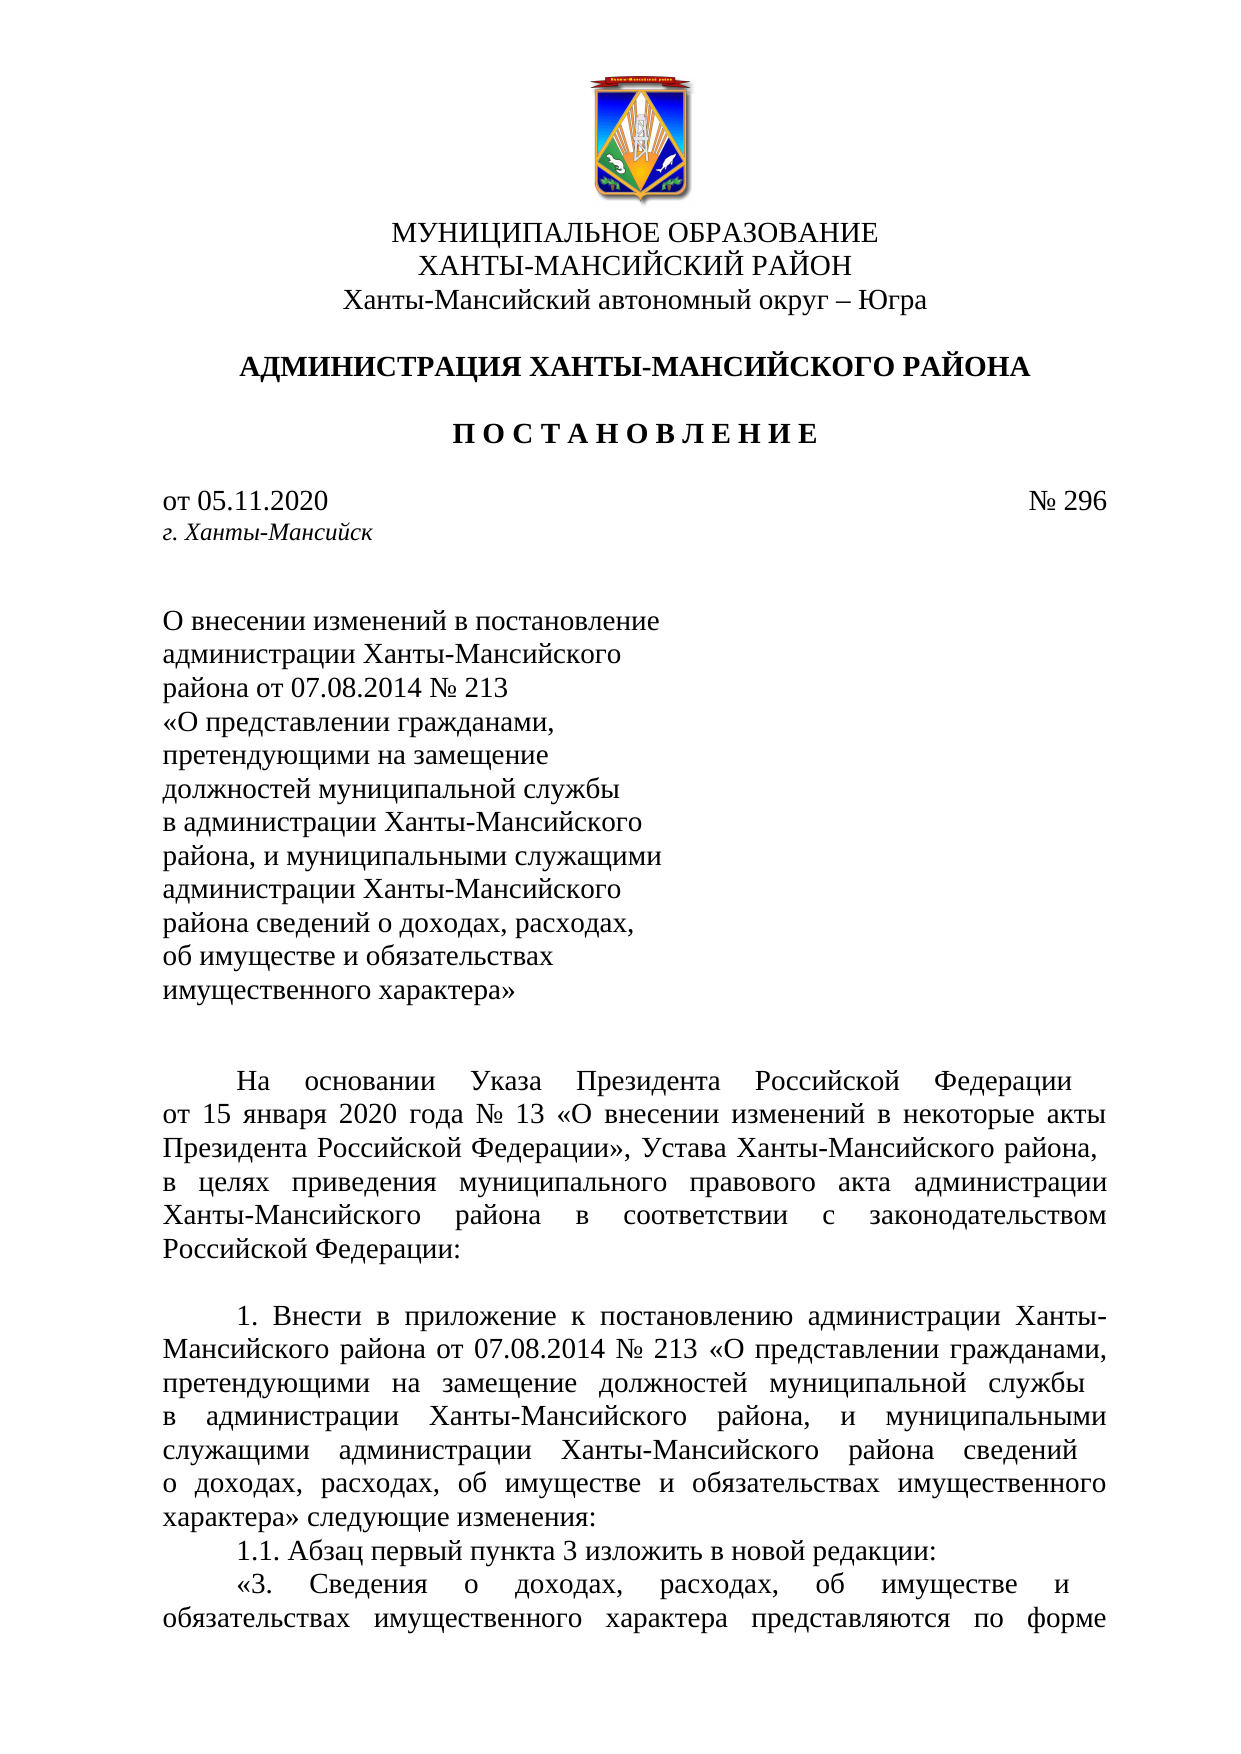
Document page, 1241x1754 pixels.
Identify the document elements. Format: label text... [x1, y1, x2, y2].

text должностей муниципальной службы [162, 771, 1107, 804]
text от 05.11.2020 № 296 [162, 483, 1107, 517]
text в администрации Ханты-Мансийского [162, 804, 1107, 838]
text На основании Указа Президента Российской Федерации от 15 января 2020 года № 13 «О внесении изменений в некоторые акты Президента Российской Федерации», Устава Ханты-Мансийского района, в целях приведения муниципального правового акта администрации Ханты-Мансийского района в соответствии с законодательством Российской Федерации: [162, 1063, 1107, 1264]
text О внесении изменений в постановление администрации Ханты-Мансийского [162, 603, 1107, 670]
text претендующими на замещение [162, 737, 1107, 771]
text района, и муниципальными служащими [162, 838, 1107, 871]
text АДМИНИСТРАЦИЯ ХАНТЫ-МАНСИЙСКОГО РАЙОНА [162, 349, 1107, 382]
text г. Ханты-Мансийск [162, 517, 1107, 545]
text П О С Т А Н О В Л Е Н И Е [162, 416, 1107, 449]
text администрации Ханты-Мансийского [162, 871, 1107, 905]
text района от 07.08.2014 № 213 [162, 670, 1107, 704]
text района сведений о доходах, расходах, [162, 905, 1107, 938]
text МУНИЦИПАЛЬНОЕ ОБРАЗОВАНИЕ [162, 215, 1107, 248]
text 1. Внести в приложение к постановлению администрации Ханты-Мансийского района от 07.08.2014 № 213 «О представлении гражданами, претендующими на замещение должностей муниципальной службы в администрации Ханты-Мансийского района, и муниципальными служащими администрации Ханты-Мансийского района сведений о доходах, расходах, об имуществе и обязательствах имущественного характера» следующие изменения: [162, 1298, 1107, 1533]
text 1.1. Абзац первый пункта 3 изложить в новой редакции: [162, 1533, 1107, 1566]
text ХАНТЫ-МАНСИЙСКИЙ РАЙОН [162, 248, 1107, 282]
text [162, 1566, 1107, 1633]
text Ханты-Мансийский автономный округ – Югра [162, 282, 1107, 315]
text об имуществе и обязательствах [162, 938, 1107, 972]
text «О представлении гражданами, [162, 704, 1107, 737]
text имущественного характера» [162, 972, 1107, 1006]
